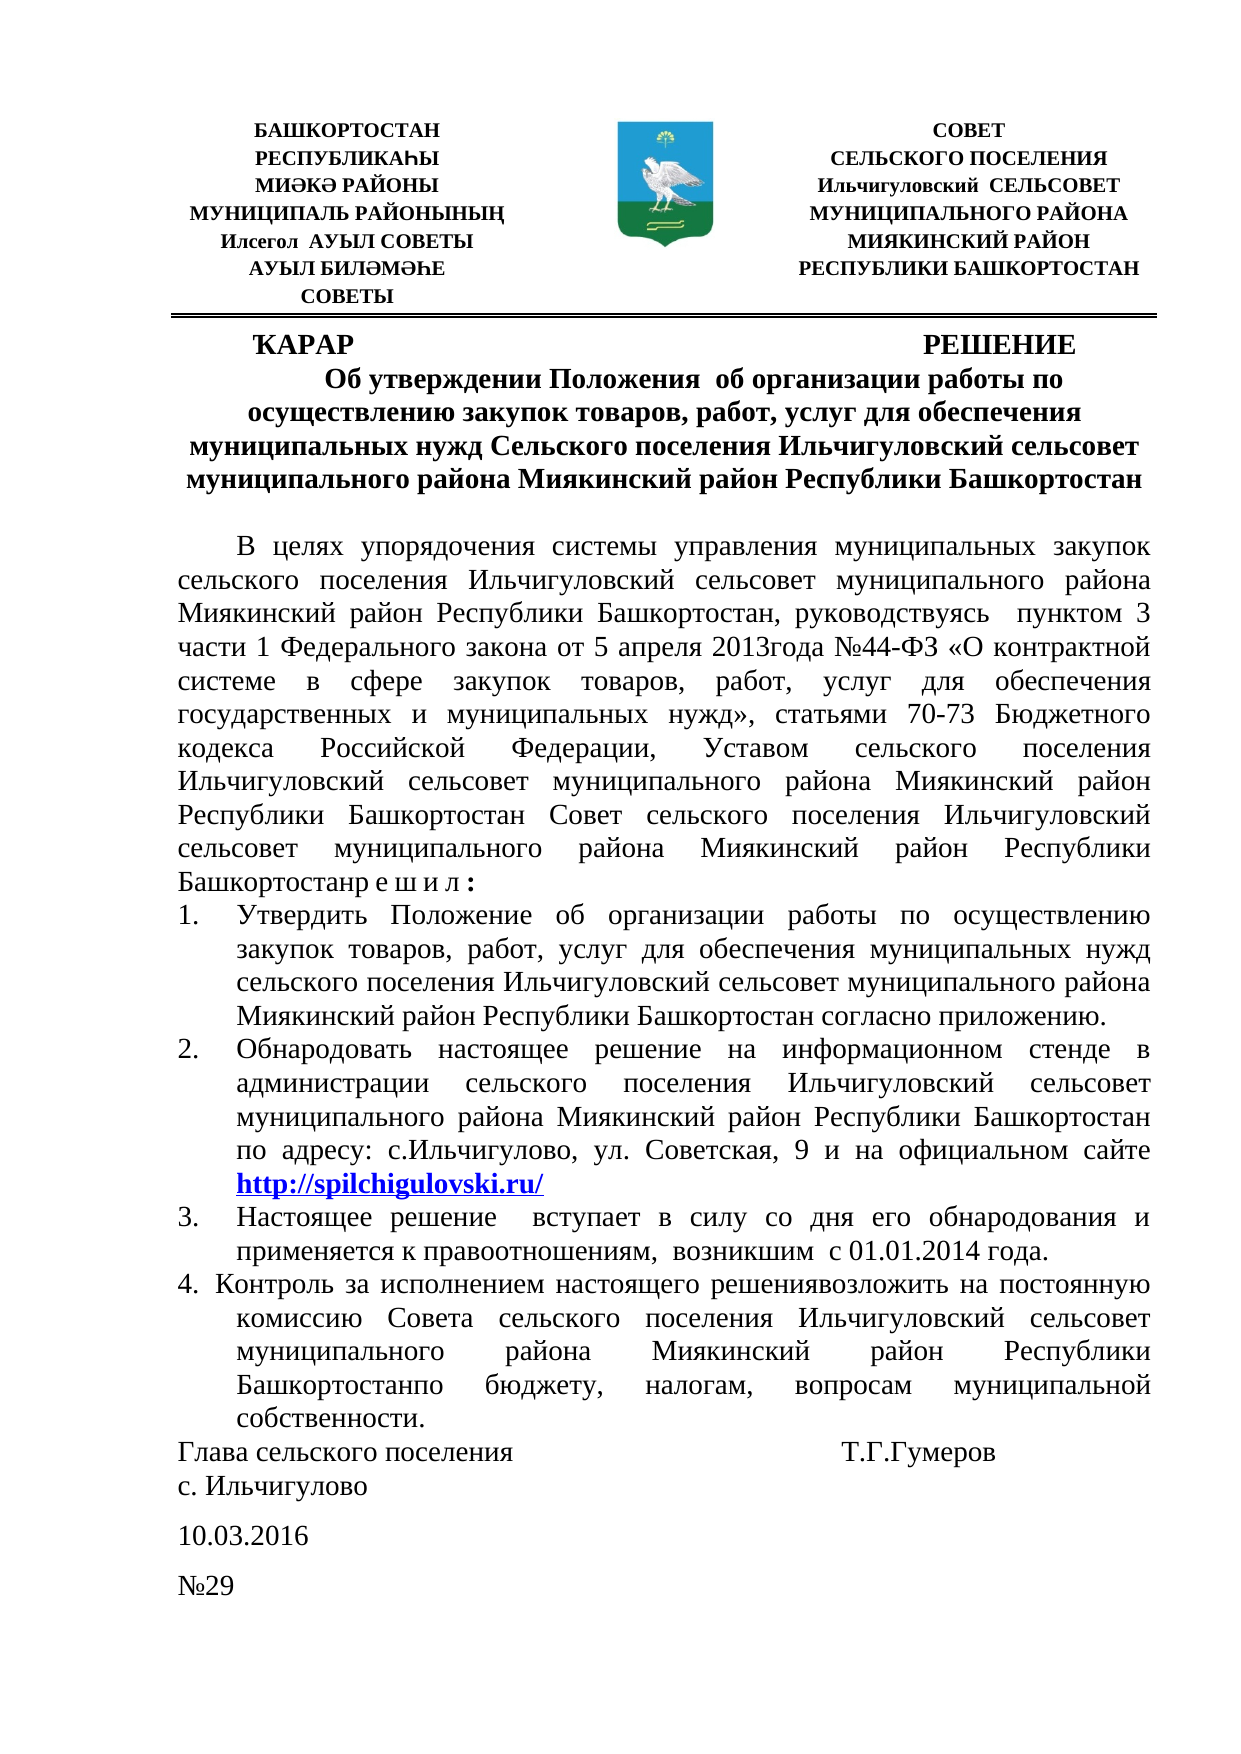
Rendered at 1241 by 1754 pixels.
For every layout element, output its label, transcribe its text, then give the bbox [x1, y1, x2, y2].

text Об утверждении Положения об организации работы по осуществлению закупок товаров, работ, услуг для обеспечения муниципальных нужд Сельского поселения Ильчигуловский сельсовет муниципального района Миякинский район Республики Башкортостан [177, 361, 1152, 495]
list Обнародовать настоящее решение на информационном стенде в администрации сельского поселения Ильчигуловский сельсовет муниципального района Миякинский район Республики Башкортостан по адресу: с.Ильчигулово, ул. Советская, 9 и на официальном сайте http://spilchigulovski.ru/ [177, 1032, 1152, 1199]
text Глава сельского поселения Т.Г.Гумеров [177, 1434, 1152, 1468]
list Контроль за исполнением настоящего решениявозложить на постоянную комиссию Совета сельского поселения Ильчигуловский сельсовет муниципального района Миякинский район Республики Башкортостанпо бюджету, налогам, вопросам муниципальной собственности. [177, 1266, 1152, 1434]
text В целях упорядочения системы управления муниципальных закупок сельского поселения Ильчигуловский сельсовет муниципального района Миякинский район Республики Башкортостан, руководствуясь пунктом 3 части 1 Федерального закона от 5 апреля 2013года №44-ФЗ «О контрактной системе в сфере закупок товаров, работ, услуг для обеспечения государственных и муниципальных нужд», статьями 70-73 Бюджетного кодекса Российской Федерации, Уставом сельского поселения Ильчигуловский сельсовет муниципального района Миякинский район Республики Башкортостан Совет сельского поселения Ильчигуловский сельсовет муниципального района Миякинский район Республики Башкортостанрешил: [177, 528, 1152, 897]
list Утвердить Положение об организации работы по осуществлению закупок товаров, работ, услуг для обеспечения муниципальных нужд сельского поселения Ильчигуловский сельсовет муниципального района Миякинский район Республики Башкортостан согласно приложению. [177, 897, 1152, 1032]
table_header СОВЕТ СЕЛЬСКОГО ПОСЕЛЕНИЯ Ильчигуловский СЕЛЬСОВЕТ МУНИЦИПАЛЬНОГО РАЙОНА МИЯКИНСКИЙ РАЙОН РЕСПУБЛИКИ БАШКОРТОСТАН [780, 118, 1157, 313]
text ҠАРАР РЕШЕНИЕ [177, 327, 1152, 361]
text с. Ильчигулово [177, 1468, 1152, 1501]
table_header БАШКОРТОСТАН РЕСПУБЛИКАҺЫ МИӘКӘ РАЙОНЫ МУНИЦИПАЛЬ РАЙОНЫНЫҢ Илсегол АУЫЛ СОВЕТЫ АУЫЛ БИЛӘМӘҺЕ СОВЕТЫ [171, 118, 522, 313]
text 10.03.2016 [177, 1518, 1152, 1551]
table_header [523, 118, 780, 313]
picture [614, 118, 716, 250]
text №29 [177, 1568, 1152, 1602]
list Настоящее решение вступает в силу со дня его обнародования и применяется к правоотношениям, возникшим с 01.01.2014 года. [177, 1199, 1152, 1266]
